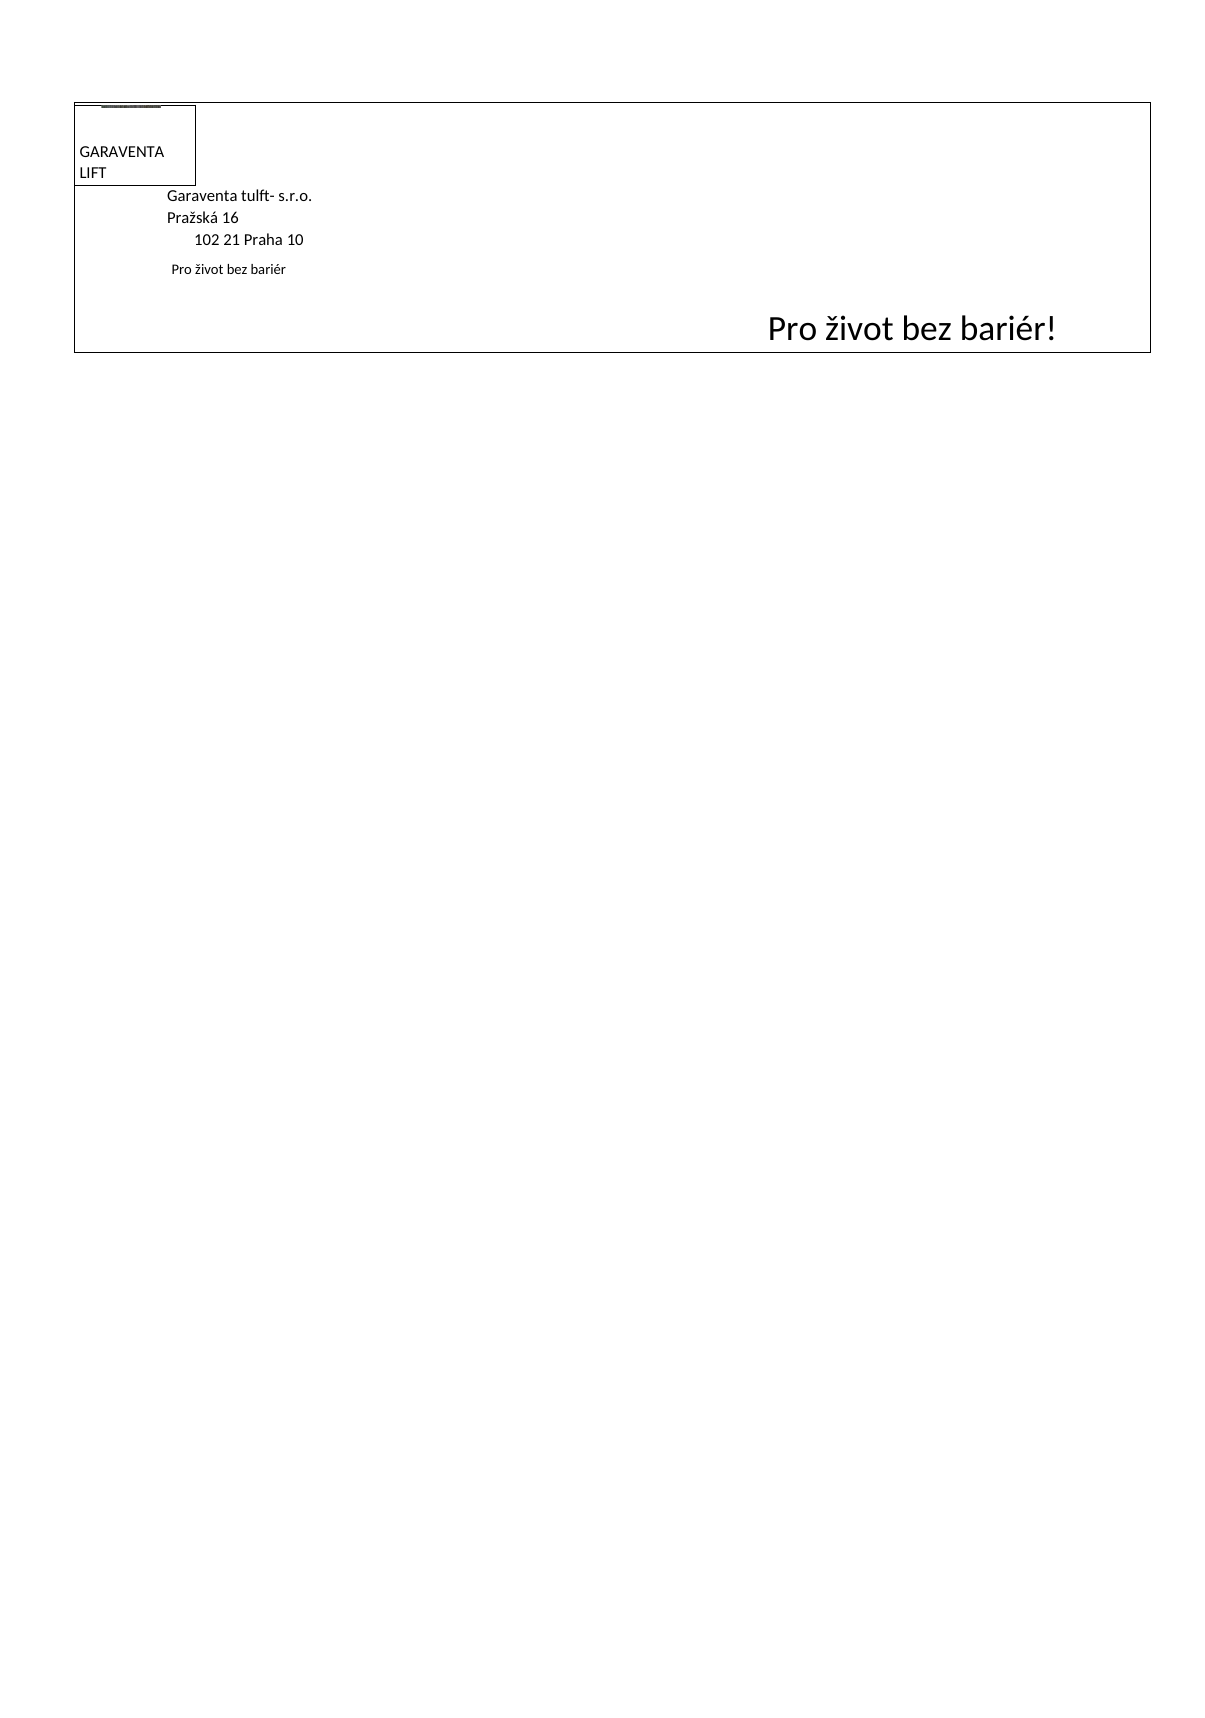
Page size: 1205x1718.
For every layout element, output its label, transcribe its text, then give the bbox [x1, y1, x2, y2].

table_cell Garaventa tulft- s.r.o. Pražská 16 102 21 Praha 10 Pro život bez bariér Pro život bez bariér! [75, 103, 1150, 352]
